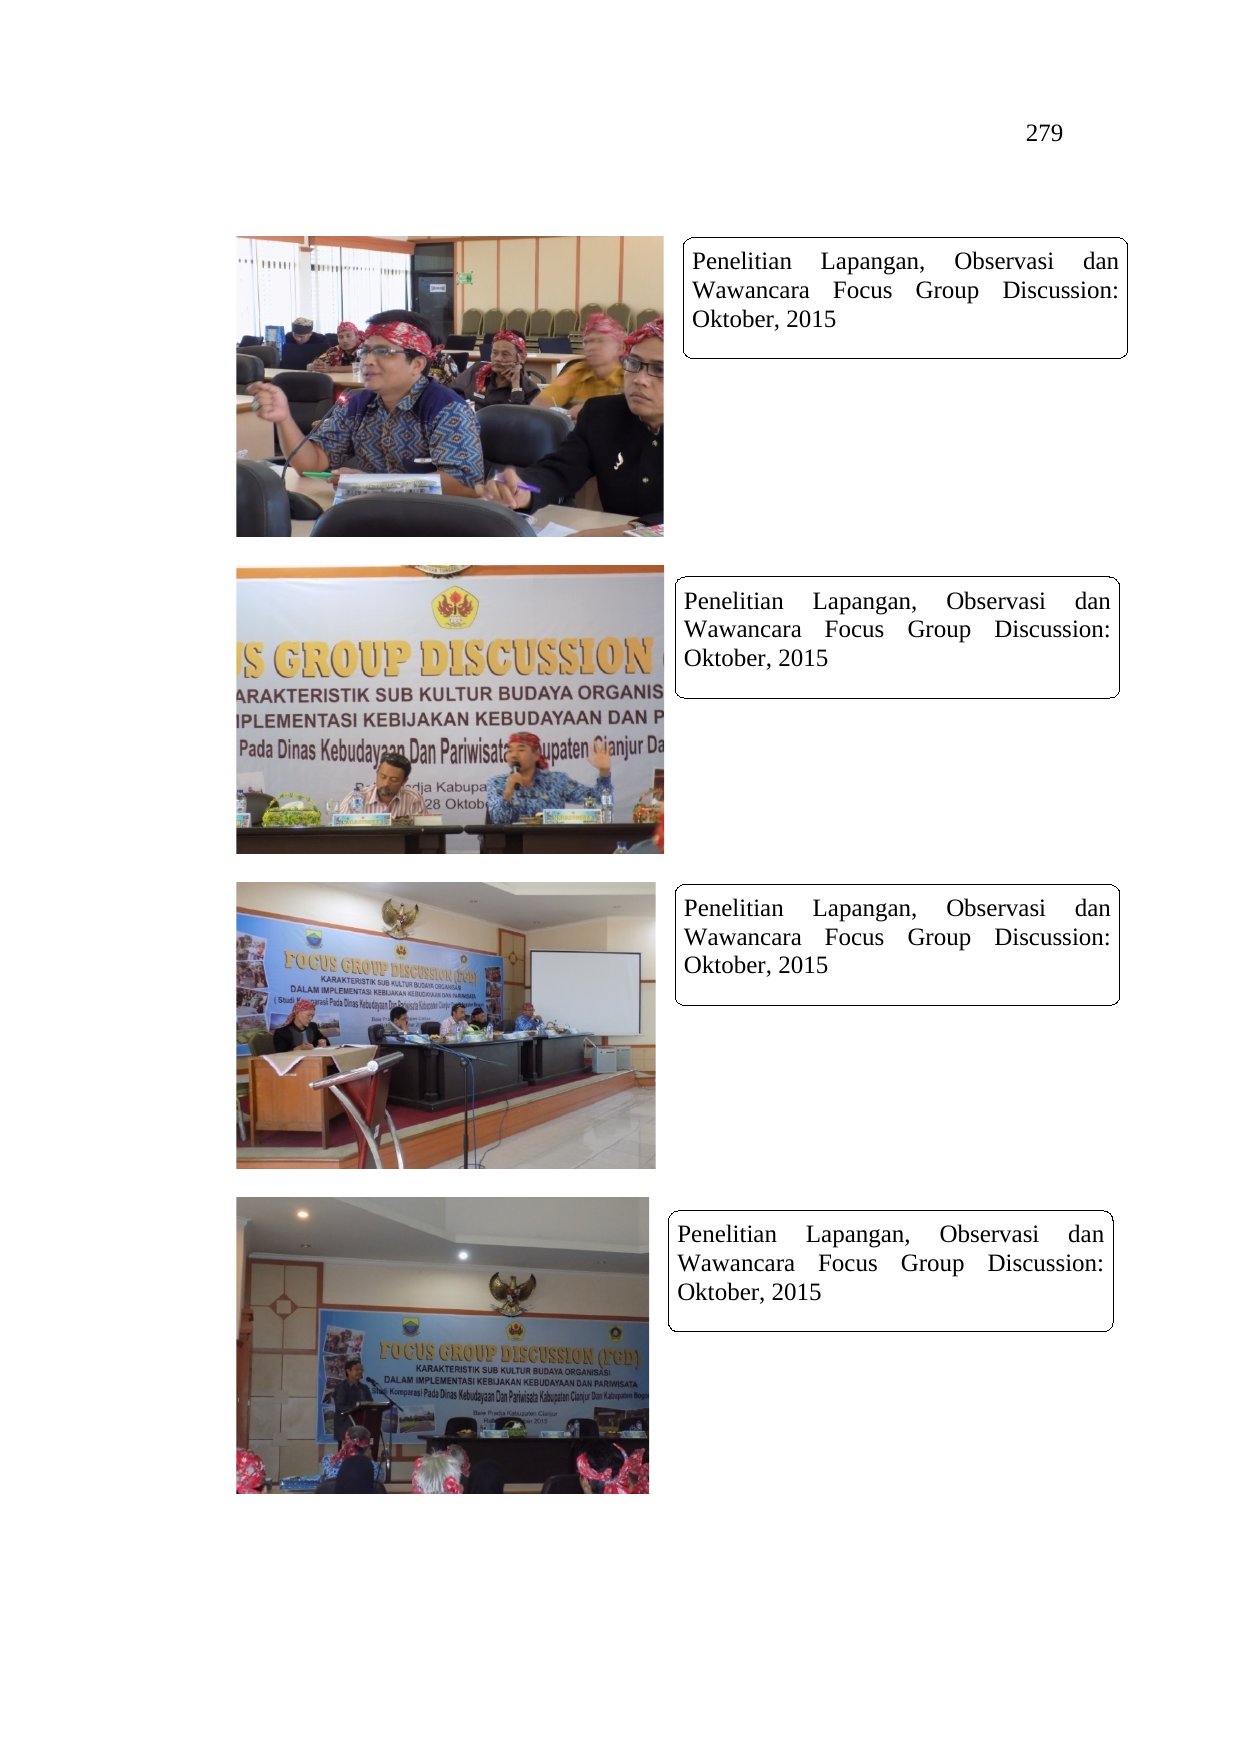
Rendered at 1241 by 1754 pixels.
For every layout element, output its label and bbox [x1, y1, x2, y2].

picture [236, 882, 656, 1169]
picture [236, 565, 665, 854]
picture [236, 236, 664, 537]
picture [236, 1197, 650, 1494]
